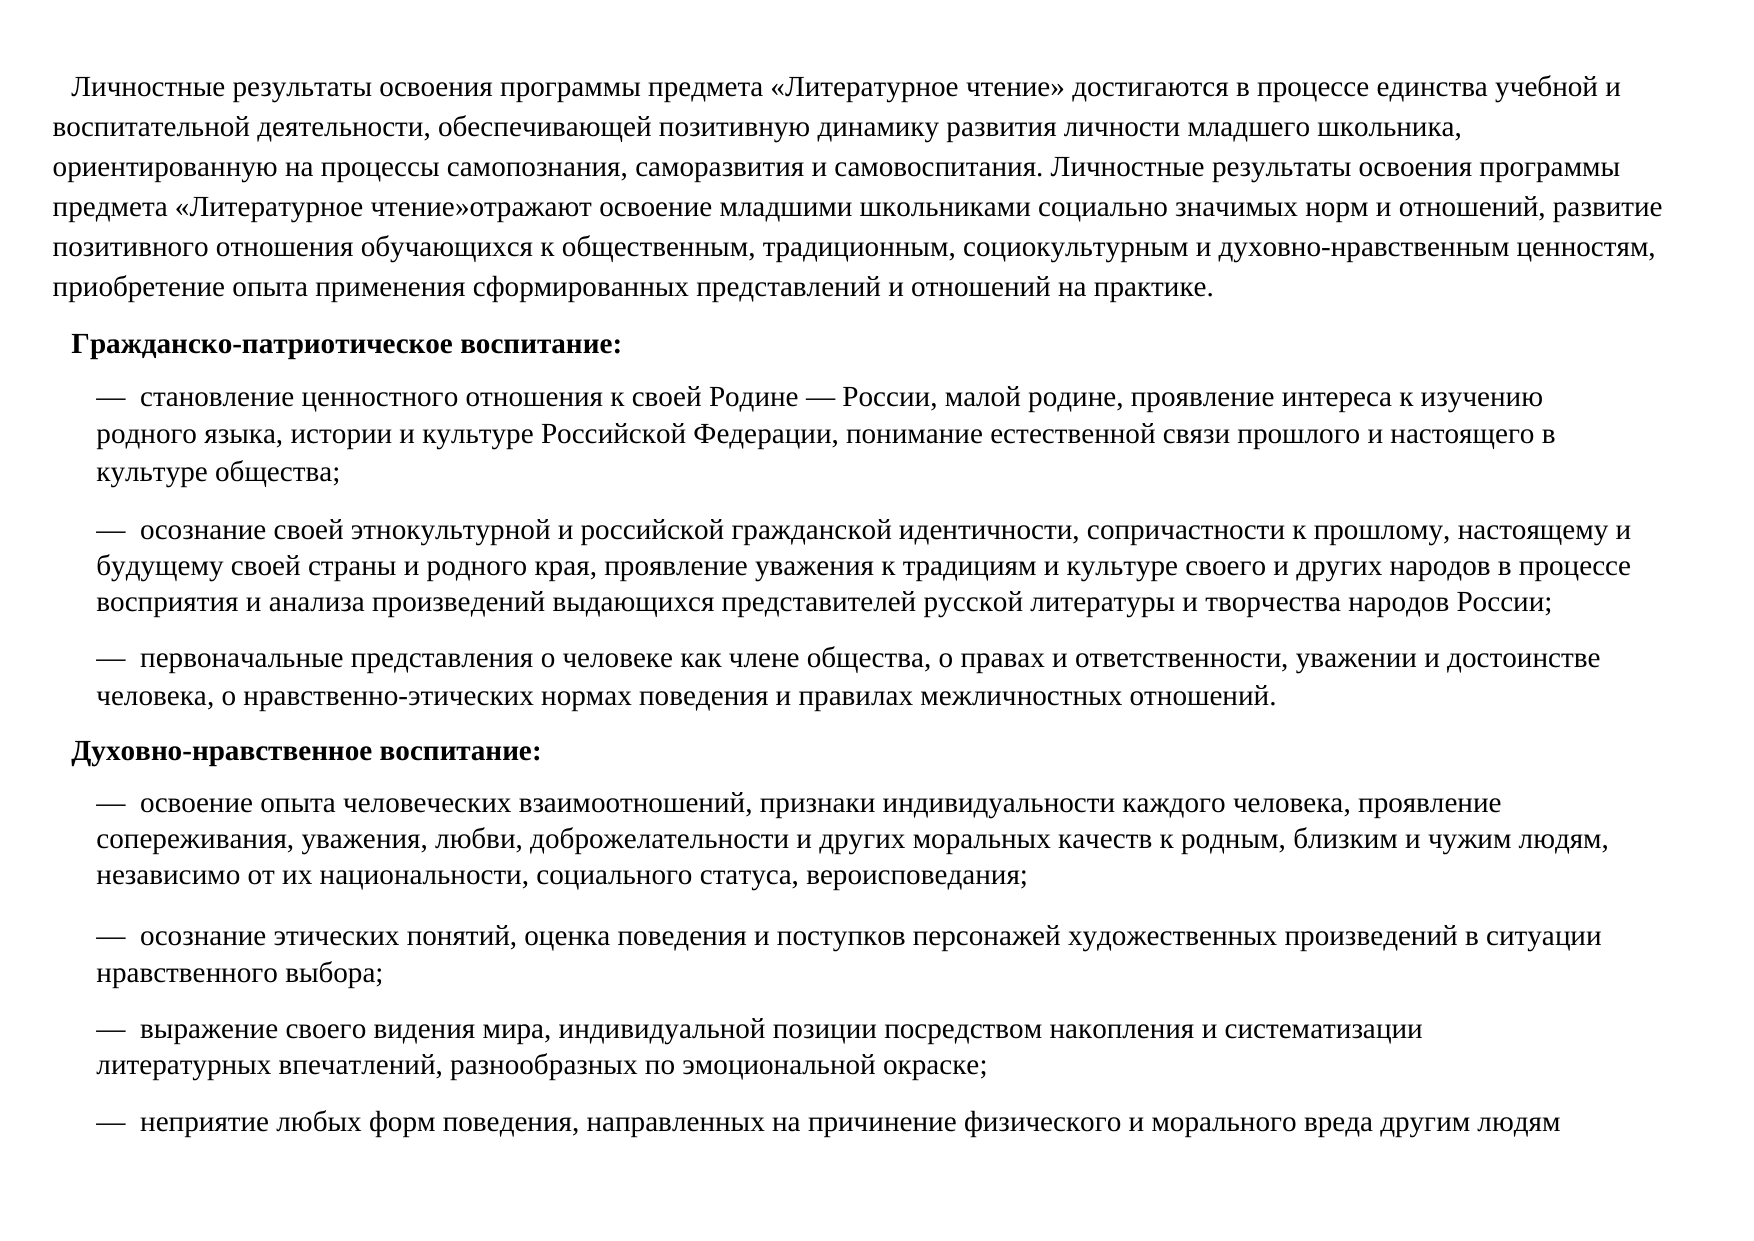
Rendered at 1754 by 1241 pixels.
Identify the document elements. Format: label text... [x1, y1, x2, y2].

text — неприятие любых форм поведения, направленных на причинение физического и морального вреда другим людям [96, 1104, 1680, 1137]
text — осознание своей этнокультурной и российской гражданской идентичности, сопричастности к прошлому, настоящему и будущему своей страны и родного края, проявление уважения к традициям и культуре своего и других народов в процессе восприятия и анализа произведений выдающихся представителей русской литературы и творчества народов России; [96, 512, 1680, 618]
text — освоение опыта человеческих взаимоотношений, признаки индивидуальности каждого человека, проявление сопереживания, уважения, любви, доброжелательности и других моральных качеств к родным, близким и чужим людям, независимо от их национальности, социального статуса, вероисповедания; [96, 785, 1620, 891]
text — первоначальные представления о человеке как члене общества, о правах и ответственности, уважении и достоинстве человека, о нравственно-этических нормах поведения и правилах межличностных отношений. [96, 640, 1665, 712]
text Духовно-нравственное воспитание: [71, 734, 1695, 766]
text — осознание этических понятий, оценка поведения и поступков персонажей художественных произведений в ситуации нравственного выбора; [96, 918, 1650, 988]
text Гражданско-патриотическое воспитание: [71, 328, 1695, 360]
text — становление ценностного отношения к своей Родине — России, малой родине, проявление интереса к изучению родного языка, истории и культуре Российской Федерации, понимание естественной связи прошлого и настоящего в культуре общества; [96, 379, 1650, 488]
text Личностные результаты освоения программы предмета «Литературное чтение» достигаются в процессе единства учебной и воспитательной деятельности, обеспечивающей позитивную динамику развития личности младшего школьника, ориентированную на процессы самопознания, саморазвития и самовоспитания. Личностные результаты освоения программы предмета «Литературное чтение»отражают освоение младшими школьниками социально значимых норм и отношений, развитие позитивного отношения обучающихся к общественным, традиционным, социокультурным и духовно-нравственным ценностям, приобретение опыта применения сформированных представлений и отношений на практике. [52, 69, 1695, 302]
text — выражение своего видения мира, индивидуальной позиции посредством накопления и систематизации литературных впечатлений, разнообразных по эмоциональной окраске; [96, 1011, 1605, 1081]
